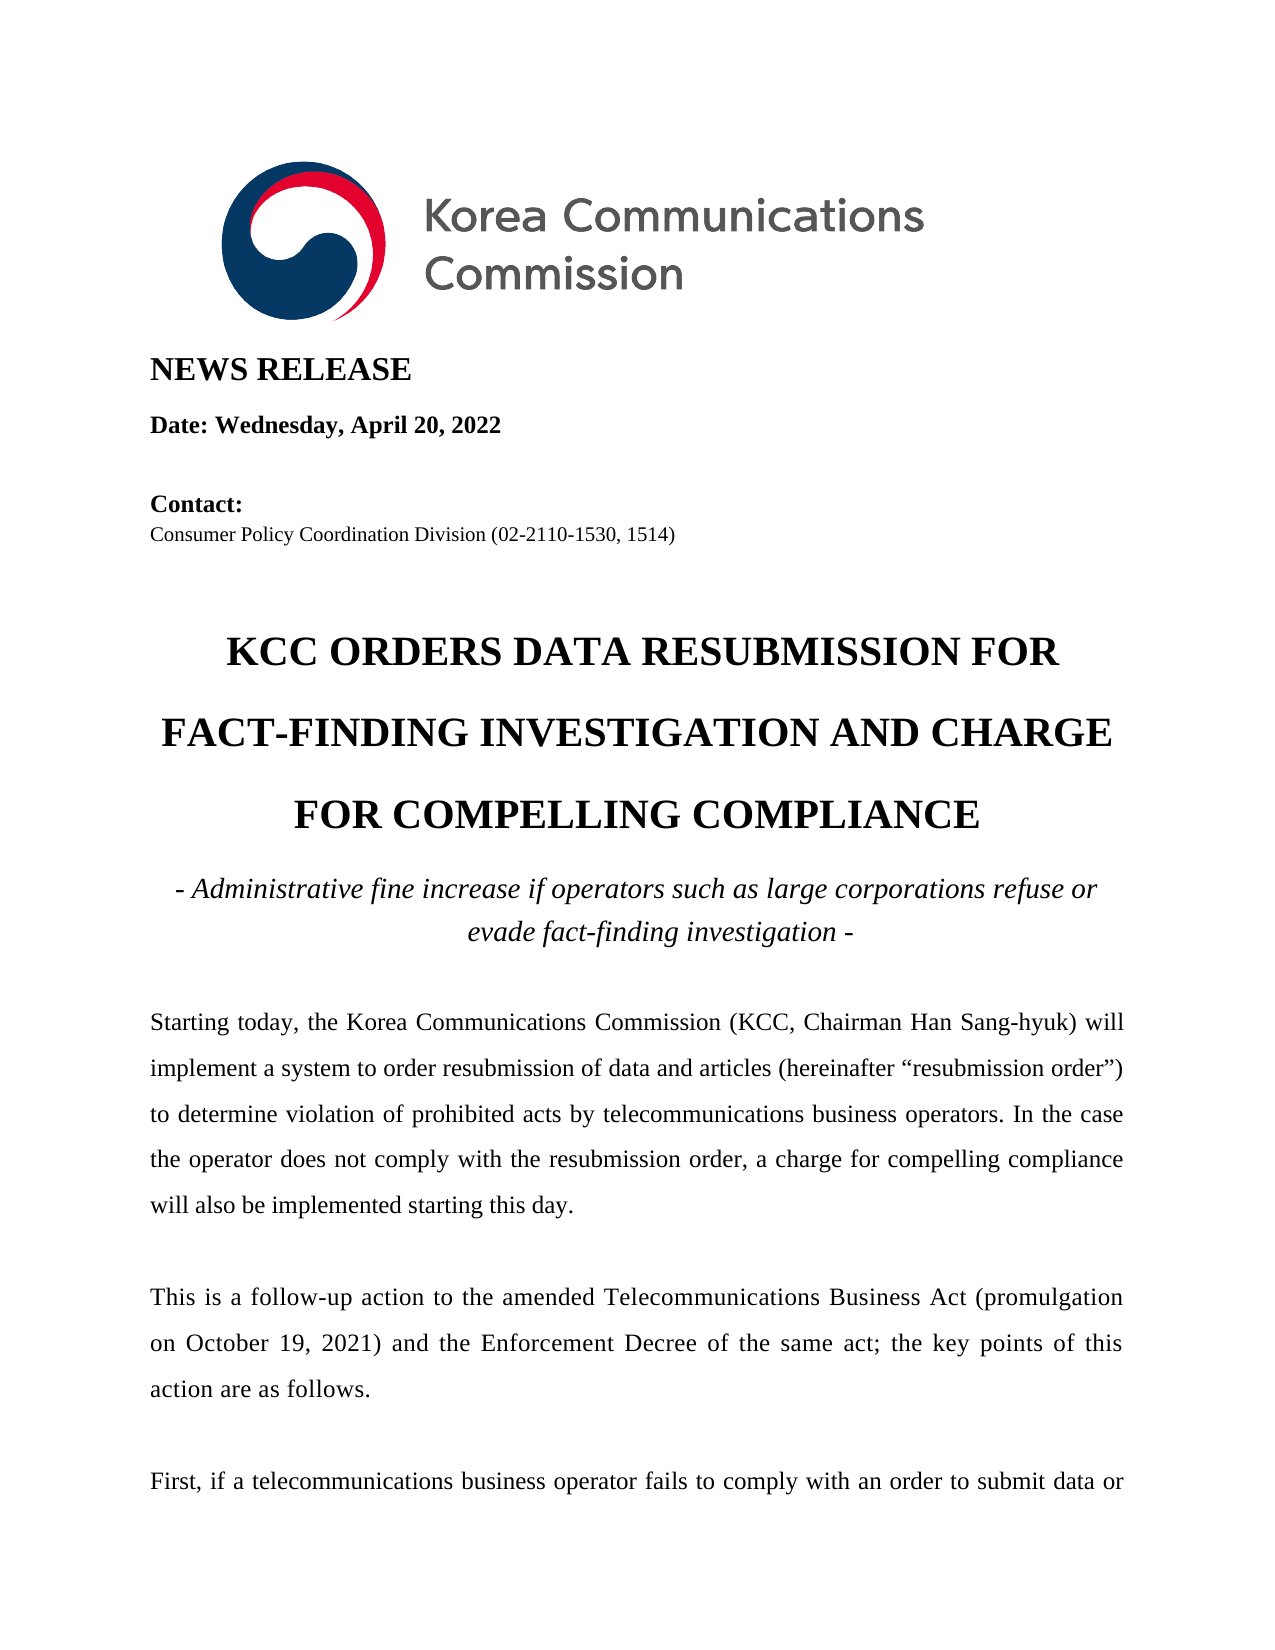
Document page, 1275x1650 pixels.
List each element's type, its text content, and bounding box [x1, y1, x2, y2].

text Contact: [150, 489, 1125, 518]
picture [150, 150, 1091, 334]
text This is a follow-up action to the amended Telecommunications Business Act (promulgation on October 19, 2021) and the Enforcement Decree of the same act; the key points of this action are as follows. [150, 1282, 1125, 1403]
text Consumer Policy Coordination Division (02-2110-1530, 1514) [150, 522, 1125, 546]
text Starting today, the Korea Communications Commission (KCC, Chairman Han Sang-hyuk) will implement a system to order resubmission of data and articles (hereinafter “resubmission order”) to determine violation of prohibited acts by telecommunications business operators. In the case the operator does not comply with the resubmission order, a charge for compelling compliance will also be implemented starting this day. [150, 1007, 1125, 1219]
text Date: Wednesday, April 20, 2022 [150, 410, 1125, 439]
text NEWS RELEASE [150, 349, 1125, 387]
text KCC ORDERS DATA RESUBMISSION FOR FACT-FINDING INVESTIGATION AND CHARGE FOR COMPELLING COMPLIANCE [150, 626, 1125, 837]
text - Administrative fine increase if operators such as large corporations refuse or evade fact-finding investigation - [150, 871, 1125, 948]
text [150, 1466, 1125, 1495]
